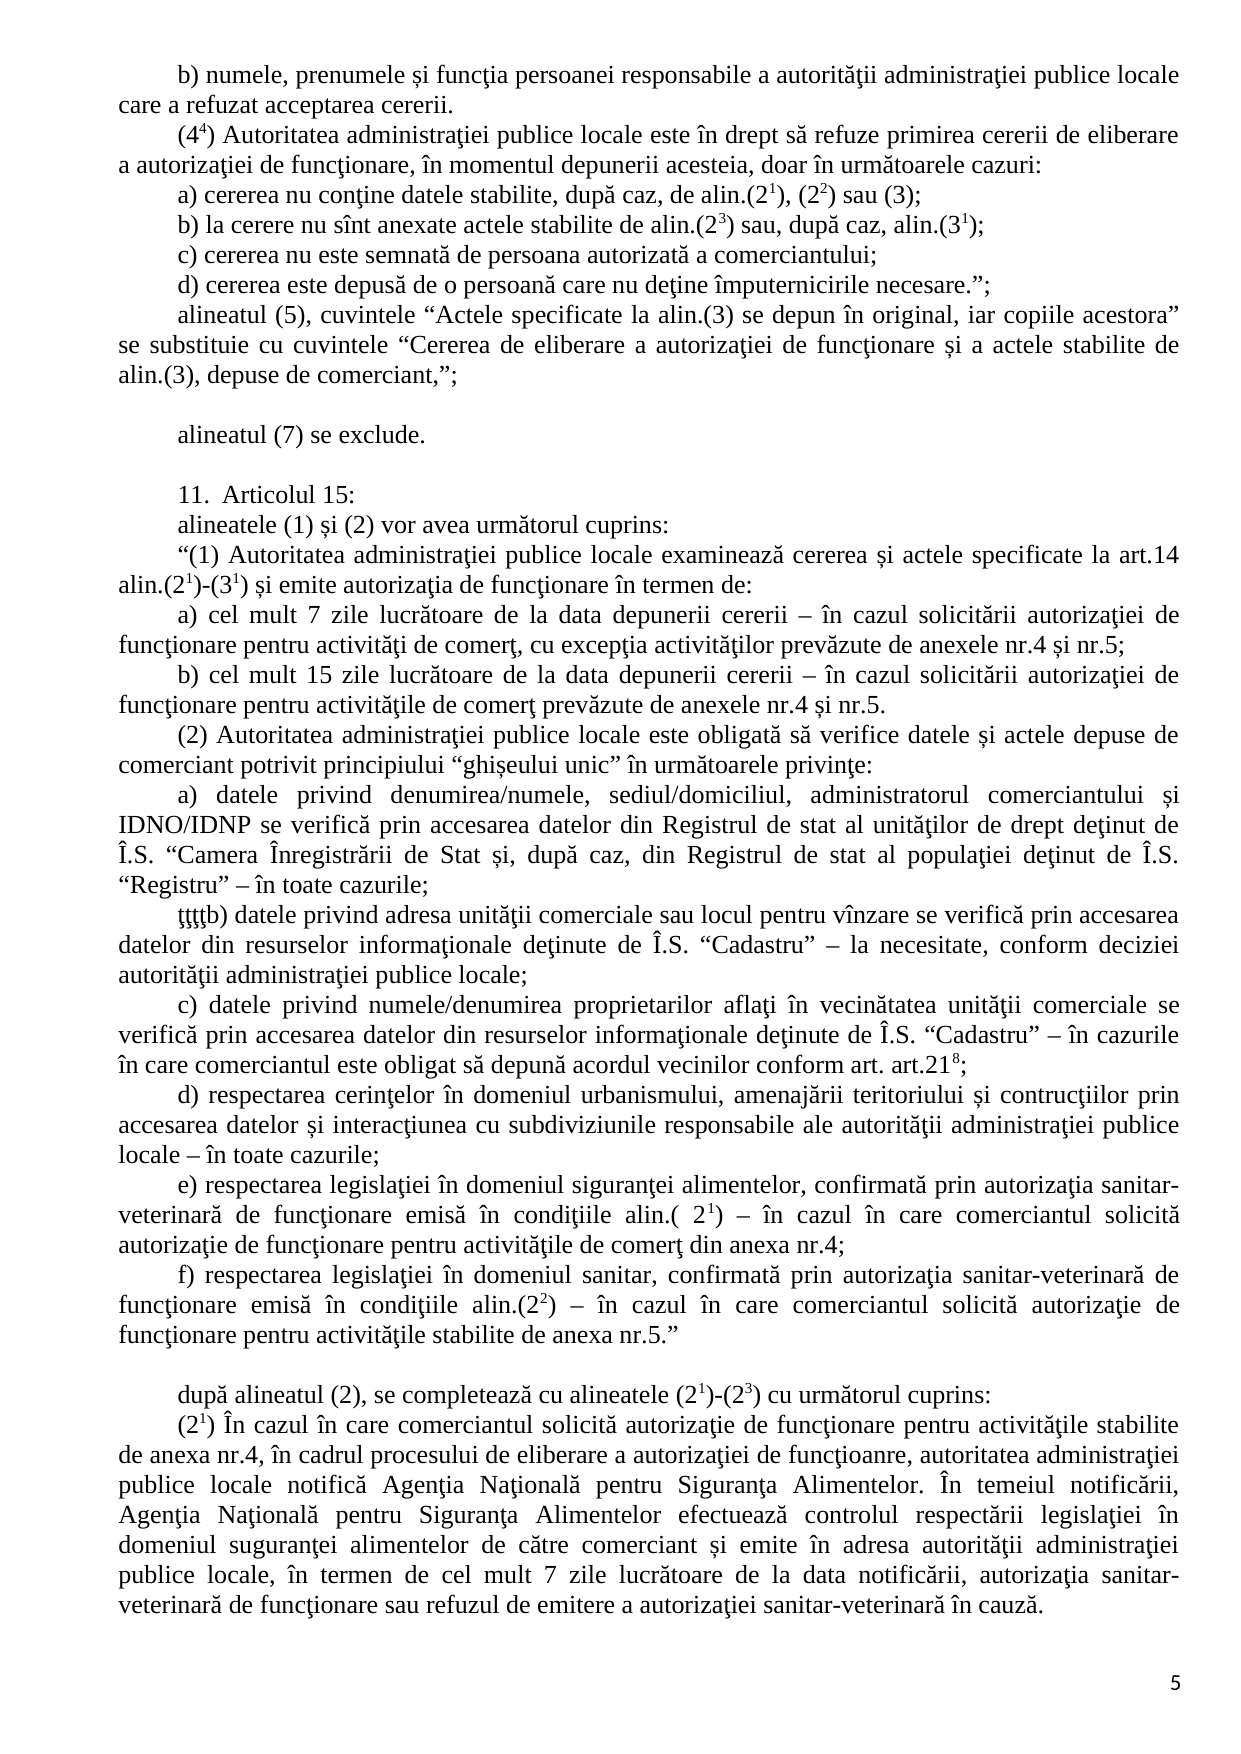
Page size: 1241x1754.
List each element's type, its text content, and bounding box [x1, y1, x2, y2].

text alineatele (1) și (2) vor avea următorul cuprins: [118, 509, 1181, 539]
text (44) Autoritatea administraţiei publice locale este în drept să refuze primirea cererii de eliberare a autorizaţiei de funcţionare, în momentul depunerii acesteia, doar în următoarele cazuri: [118, 119, 1181, 179]
text c) cererea nu este semnată de persoana autorizată a comerciantului; [118, 239, 1181, 269]
text b) numele, prenumele și funcţia persoanei responsabile a autorităţii administraţiei publice locale care a refuzat acceptarea cererii. [118, 59, 1181, 119]
text după alineatul (2), se completează cu alineatele (21)-(23) cu următorul cuprins: [118, 1379, 1181, 1409]
text b) la cerere nu sînt anexate actele stabilite de alin.(23) sau, după caz, alin.(31); [118, 209, 1181, 239]
text e) respectarea legislaţiei în domeniul siguranţei alimentelor, confirmată prin autorizaţia sanitar-veterinară de funcţionare emisă în condiţiile alin.( 21) – în cazul în care comerciantul solicită autorizaţie de funcţionare pentru activităţile de comerţ din anexa nr.4; [118, 1169, 1181, 1259]
list Articolul 15: [118, 479, 1181, 509]
text a) cel mult 7 zile lucrătoare de la data depunerii cererii – în cazul solicitării autorizaţiei de funcţionare pentru activităţi de comerţ, cu excepţia activităţilor prevăzute de anexele nr.4 și nr.5; [118, 599, 1181, 659]
text ţţţţb) datele privind adresa unităţii comerciale sau locul pentru vînzare se verifică prin accesarea datelor din resurselor informaţionale deţinute de Î.S. “Cadastru” – la necesitate, conform deciziei autorităţii administraţiei publice locale; [118, 899, 1181, 989]
text alineatul (5), cuvintele “Actele specificate la alin.(3) se depun în original, iar copiile acestora” se substituie cu cuvintele “Cererea de eliberare a autorizaţiei de funcţionare și a actele stabilite de alin.(3), depuse de comerciant,”; [118, 299, 1181, 389]
text b) cel mult 15 zile lucrătoare de la data depunerii cererii – în cazul solicitării autorizaţiei de funcţionare pentru activităţile de comerţ prevăzute de anexele nr.4 și nr.5. [118, 659, 1181, 719]
text a) cererea nu conţine datele stabilite, după caz, de alin.(21), (22) sau (3); [118, 179, 1181, 209]
text (21) În cazul în care comerciantul solicită autorizaţie de funcţionare pentru activităţile stabilite de anexa nr.4, în cadrul procesului de eliberare a autorizaţiei de funcţioanre, autoritatea administraţiei publice locale notifică Agenţia Naţională pentru Siguranţa Alimentelor. În temeiul notificării, Agenţia Naţională pentru Siguranţa Alimentelor efectuează controlul respectării legislaţiei în domeniul suguranţei alimentelor de către comerciant și emite în adresa autorităţii administraţiei publice locale, în termen de cel mult 7 zile lucrătoare de la data notificării, autorizaţia sanitar-veterinară de funcţionare sau refuzul de emitere a autorizaţiei sanitar-veterinară în cauză. [118, 1409, 1181, 1619]
text a) datele privind denumirea/numele, sediul/domiciliul, administratorul comerciantului și IDNO/IDNP se verifică prin accesarea datelor din Registrul de stat al unităţilor de drept deţinut de Î.S. “Camera Înregistrării de Stat și, după caz, din Registrul de stat al populaţiei deţinut de Î.S. “Registru” – în toate cazurile; [118, 779, 1181, 899]
text d) cererea este depusă de o persoană care nu deţine împuternicirile necesare.”; [118, 269, 1181, 299]
text “(1) Autoritatea administraţiei publice locale examinează cererea și actele specificate la art.14 alin.(21)-(31) și emite autorizaţia de funcţionare în termen de: [118, 539, 1181, 599]
text alineatul (7) se exclude. [118, 419, 1181, 449]
text c) datele privind numele/denumirea proprietarilor aflaţi în vecinătatea unităţii comerciale se verifică prin accesarea datelor din resurselor informaţionale deţinute de Î.S. “Cadastru” – în cazurile în care comerciantul este obligat să depună acordul vecinilor conform art. art.218; [118, 989, 1181, 1079]
text f) respectarea legislaţiei în domeniul sanitar, confirmată prin autorizaţia sanitar-veterinară de funcţionare emisă în condiţiile alin.(22) – în cazul în care comerciantul solicită autorizaţie de funcţionare pentru activităţile stabilite de anexa nr.5.” [118, 1259, 1181, 1349]
text d) respectarea cerinţelor în domeniul urbanismului, amenajării teritoriului și contrucţiilor prin accesarea datelor și interacţiunea cu subdiviziunile responsabile ale autorităţii administraţiei publice locale – în toate cazurile; [118, 1079, 1181, 1169]
text (2) Autoritatea administraţiei publice locale este obligată să verifice datele și actele depuse de comerciant potrivit principiului “ghișeului unic” în următoarele privinţe: [118, 719, 1181, 779]
